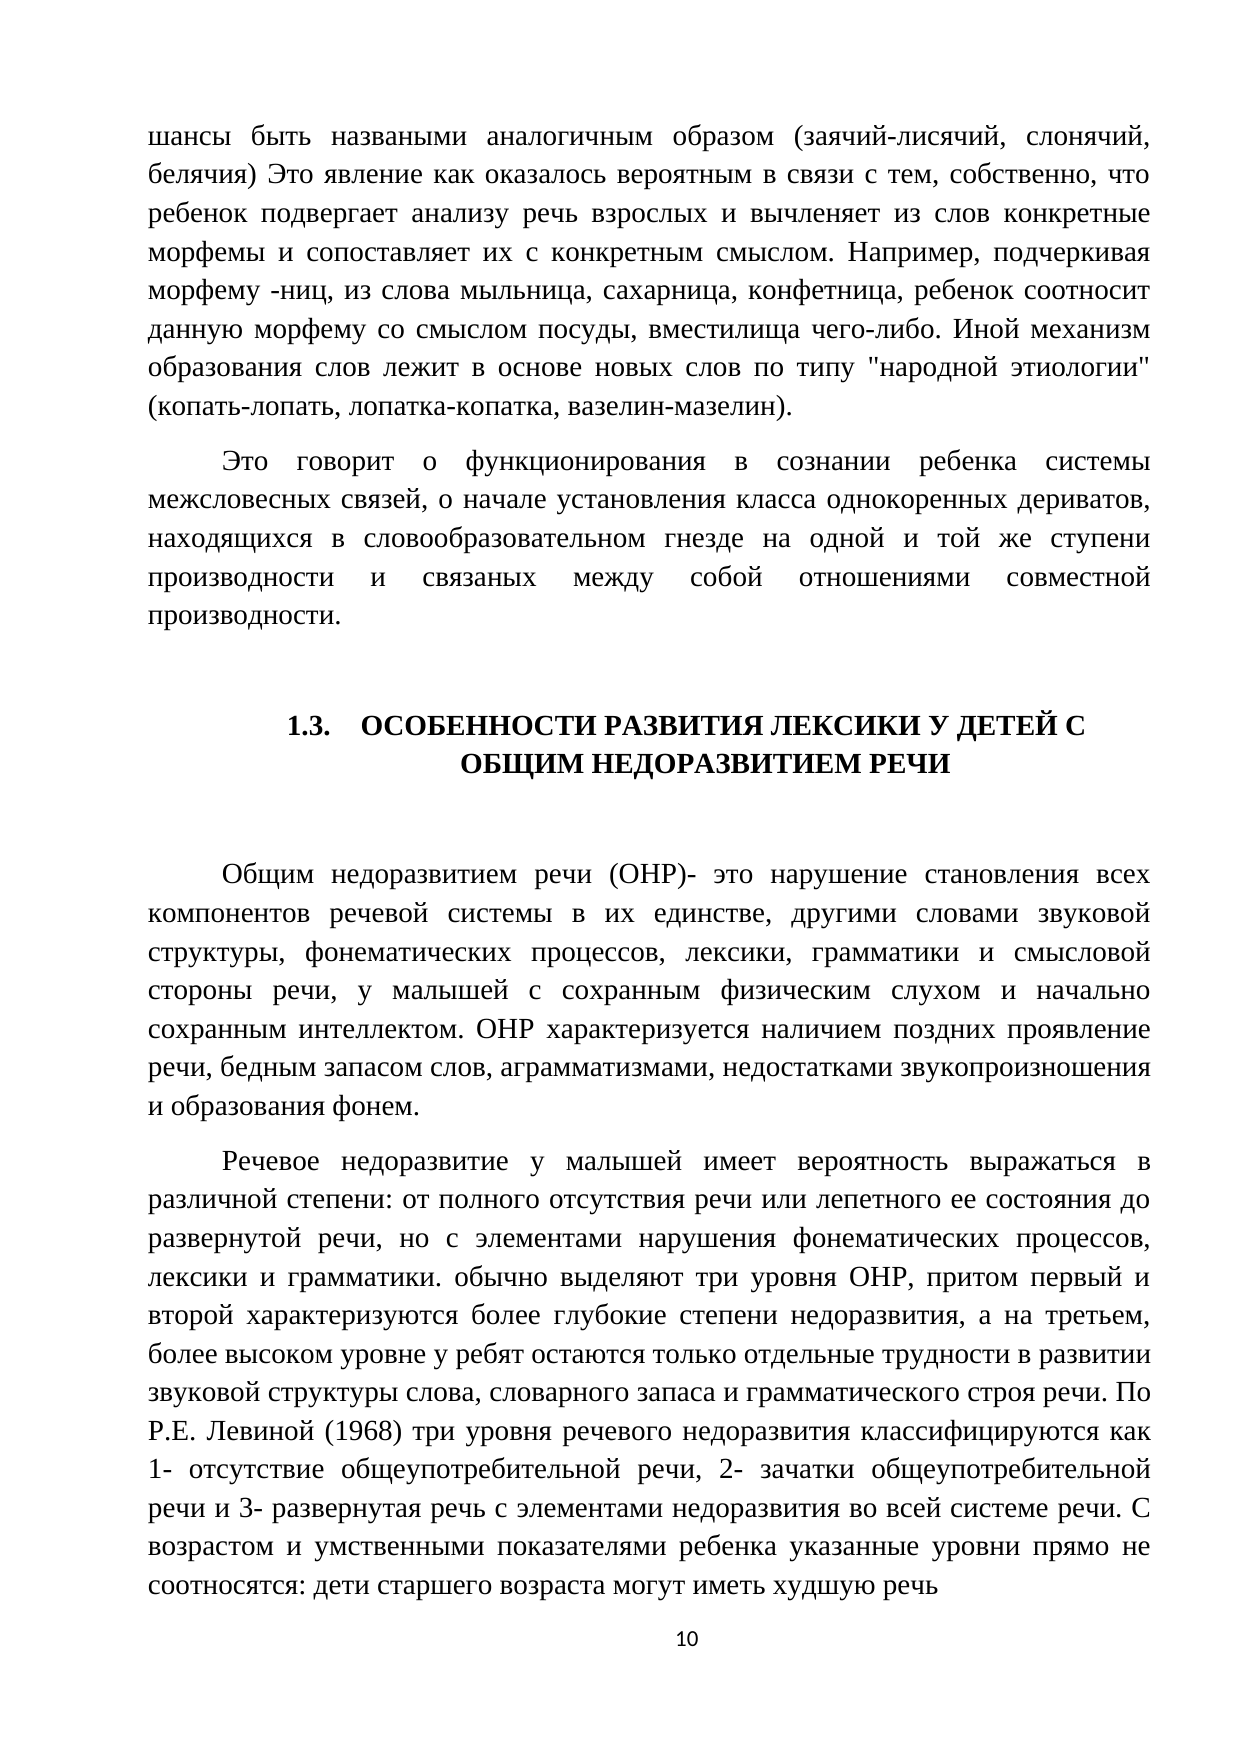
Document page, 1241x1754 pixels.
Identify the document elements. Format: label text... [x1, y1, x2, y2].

text Общим недоразвитием речи (ОНР)- это нарушение становления всех компонентов речевой системы в их единстве, другими словами звуковой структуры, фонематических процессов, лексики, грамматики и смысловой стороны речи, у малышей с сохранным физическим слухом и начально сохранным интеллектом. ОНР характеризуется наличием поздних проявление речи, бедным запасом слов, аграмматизмами, недостатками звукопроизношения и образования фонем. [148, 857, 1152, 1121]
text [148, 118, 1152, 421]
text Речевое недоразвитие у малышей имеет вероятность выражаться в различной степени: от полного отсутствия речи или лепетного ее состояния до развернутой речи, но с элементами нарушения фонематических процессов, лексики и грамматики. обычно выделяют три уровня ОНР, притом первый и второй характеризуются более глубокие степени недоразвития, а на третьем, более высоком уровне у ребят остаются только отдельные трудности в развитии звуковой структуры слова, словарного запаса и грамматического строя речи. По Р.Е. Левиной (1968) три уровня речевого недоразвития классифицируются как 1- отсутствие общеупотребительной речи, 2- зачатки общеупотребительной речи и 3- развернутая речь с элементами недоразвития во всей системе речи. С возрастом и умственными показателями ребенка указанные уровни прямо не соотносятся: дети старшего возраста могут иметь худшую речь [148, 1143, 1152, 1601]
list ОСОБЕННОСТИ РАЗВИТИЯ ЛЕКСИКИ У ДЕТЕЙ С ОБЩИМ НЕДОРАЗВИТИЕМ РЕЧИ [222, 708, 1152, 780]
text Это говорит о функционирования в сознании ребенка системы межсловесных связей, о начале установления класса однокоренных дериватов, находящихся в словообразовательном гнезде на одной и той же ступени производности и связаных между собой отношениями совместной производности. [148, 443, 1152, 631]
